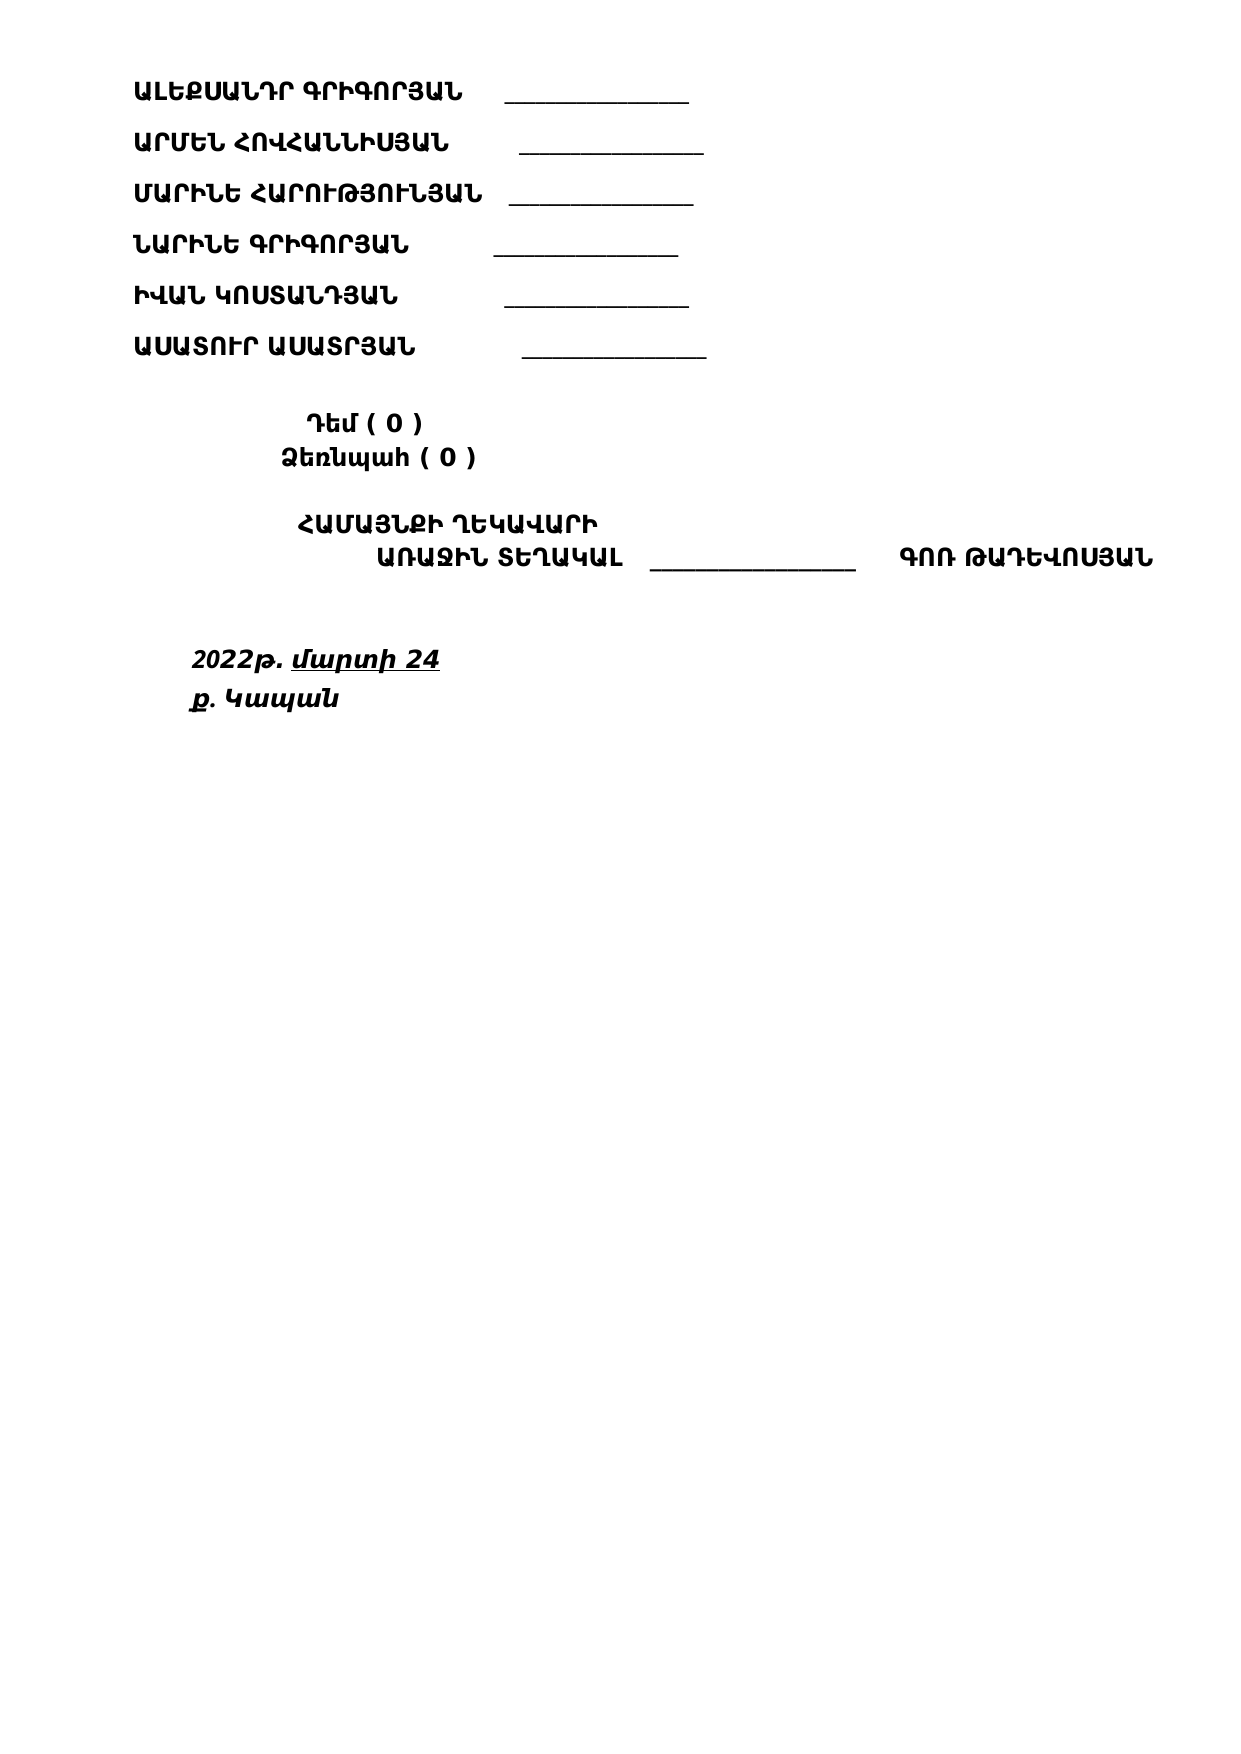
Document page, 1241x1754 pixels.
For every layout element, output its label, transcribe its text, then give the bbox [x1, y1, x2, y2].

text ՆԱՐԻՆԵ ԳՐԻԳՈՐՅԱՆ __________________ [133, 227, 1196, 261]
text ք. Կապան [133, 681, 1196, 714]
text ԻՎԱՆ ԿՈՍՏԱՆԴՅԱՆ __________________ [133, 278, 1196, 312]
text ԱՍԱՏՈՒՐ ԱՍԱՏՐՅԱՆ __________________ [133, 329, 1196, 363]
text ՀԱՄԱՅՆՔԻ ՂԵԿԱՎԱՐԻ [133, 510, 1196, 539]
text Դեմ ( 0 ) [133, 409, 1196, 438]
text ԱԼԵՔՍԱՆԴՐ ԳՐԻԳՈՐՅԱՆ __________________ [133, 74, 1196, 108]
text ԱՌԱՋԻՆ ՏԵՂԱԿԱԼ __________________ ԳՈՌ ԹԱԴԵՎՈՍՅԱՆ [133, 543, 1196, 573]
text 2022թ. մարտի 24 [133, 641, 1196, 675]
text ՄԱՐԻՆԵ ՀԱՐՈՒԹՅՈՒՆՅԱՆ __________________ [133, 176, 1196, 210]
text Ձեռնպահ ( 0 ) [207, 443, 1196, 472]
text ԱՐՄԵՆ ՀՈՎՀԱՆՆԻՍՅԱՆ __________________ [133, 125, 1196, 159]
